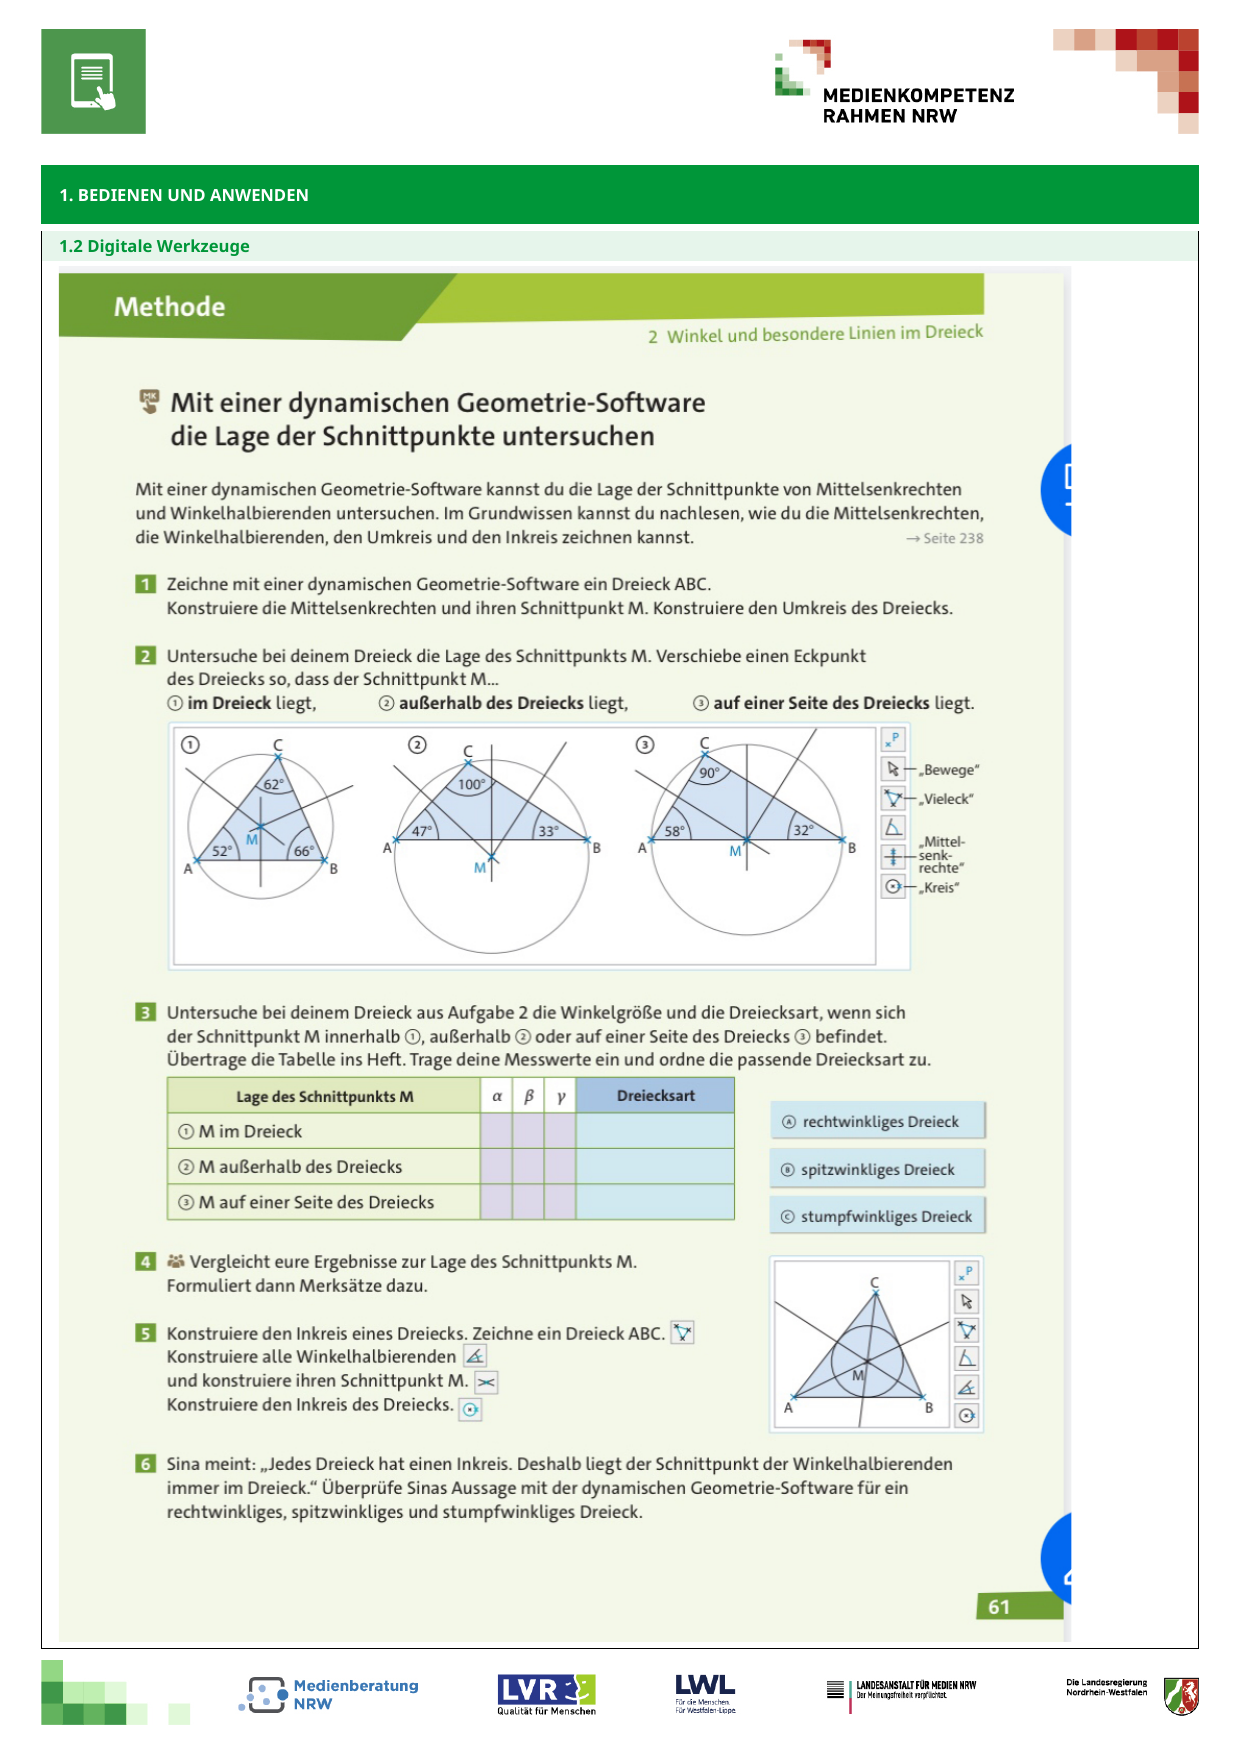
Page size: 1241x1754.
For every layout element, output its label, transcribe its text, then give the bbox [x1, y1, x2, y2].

picture [41, 29, 1199, 134]
table_cell Fach Mathematik: Klasse 8: UV: Dreiecke und Vierecke berechnen Mit einer dynamischen Geometriesoftware die Lage der Schnittpunkte untersuchen: Der Umgang mit der Geometriesoftware wird im Unterrichtsgespräch wiederholt bzw. eingeführt (s. Buch S.238). SchülerInnen sollen selbstständig zunächst dem Umkreis eines Dreiecks konstruieren (S.238 Nr.108). Kleinschrittige Einführung Sicherheit im Umgang mit dem Werkzeug GeoGebra fördern sowie den Funktionsumfang kennenlernen SchülerInnen konstruieren Mittelsenkrechten sowie Umkreis eines Dreiecks und untersuchen anhand von Winkelgrößen und Dreiecksarten den Zusammenhang zur Lage des Schnittpunktes M. (s. Buch S.61 Nr.1-4; Differenzierung für den E-Kurs: Selbstständige Bearbeitung der Aufgaben 5 und 6 bzgl. der Winkelhalbierenden). [42, 261, 1198, 1648]
table_header 1.2 Digitale Werkzeuge [42, 231, 1198, 261]
picture [58, 266, 1072, 1642]
picture [41, 1660, 1199, 1725]
